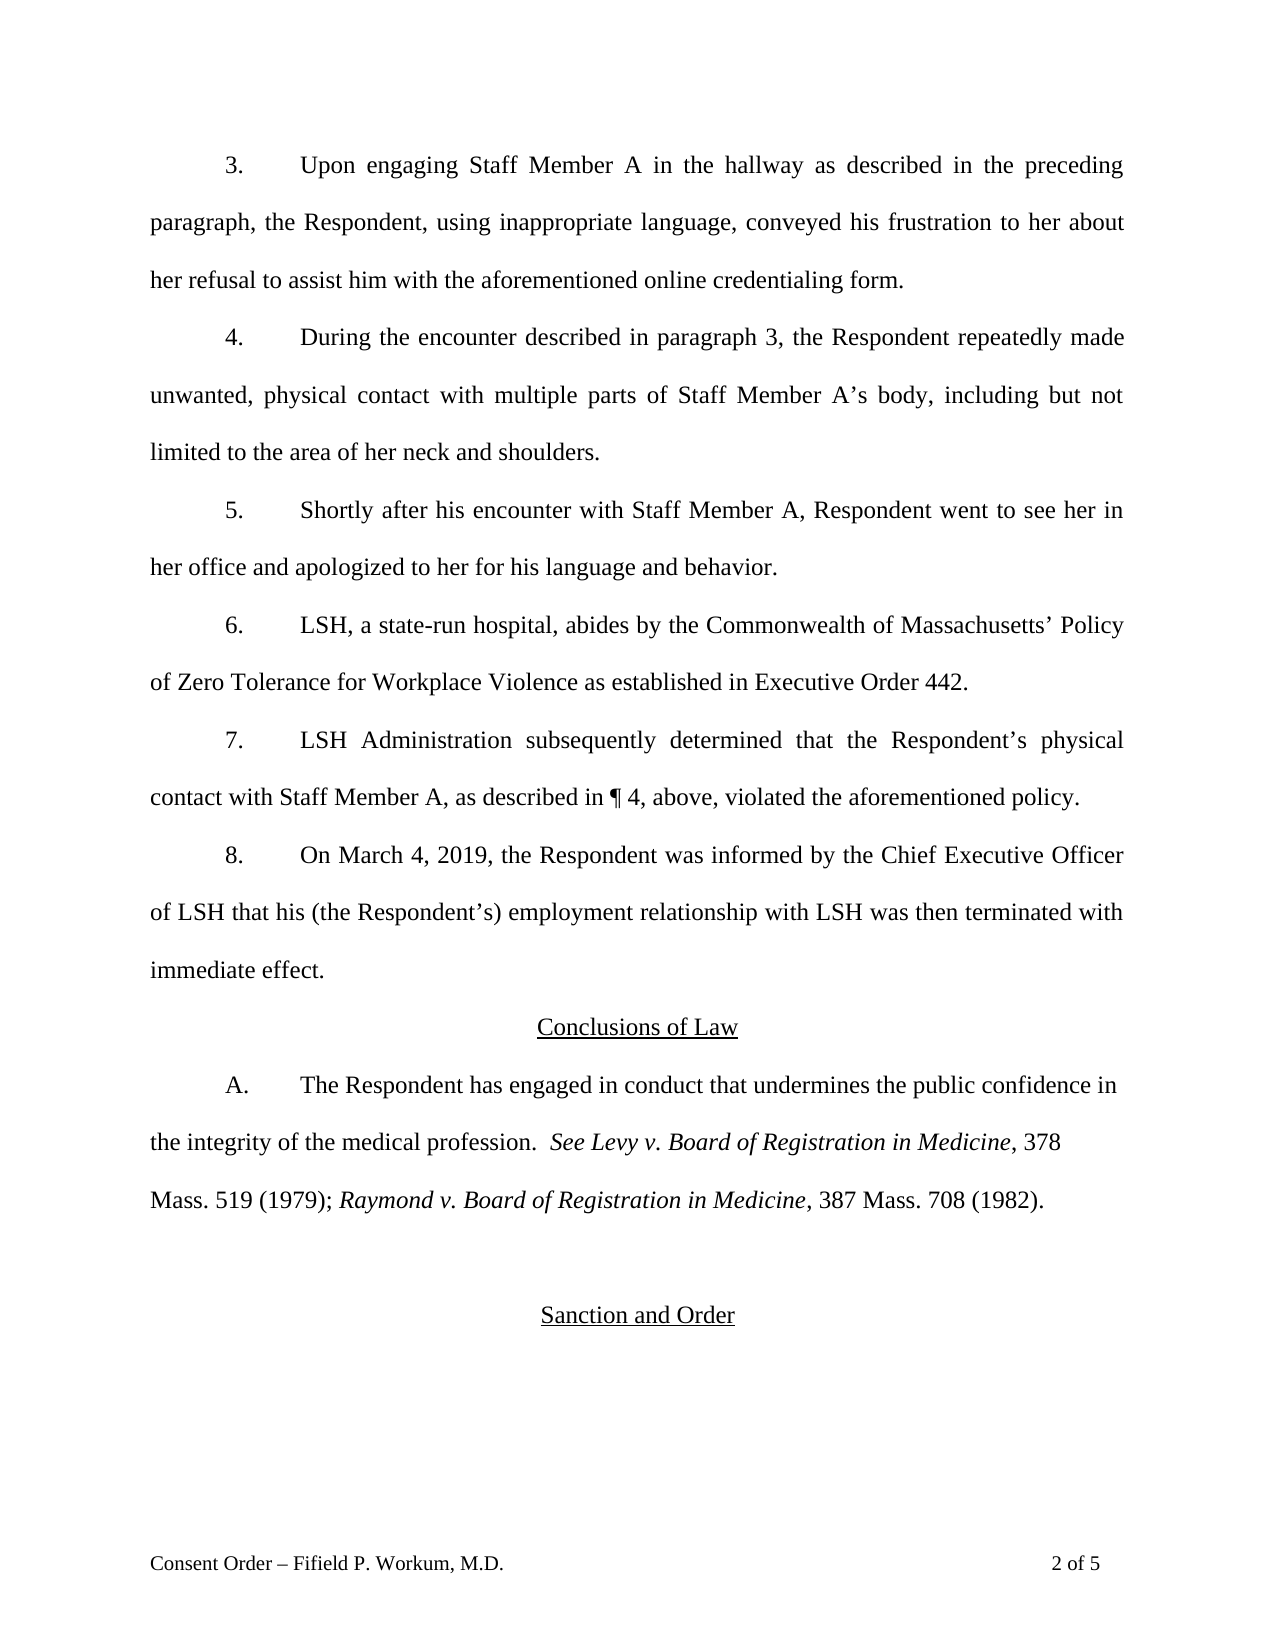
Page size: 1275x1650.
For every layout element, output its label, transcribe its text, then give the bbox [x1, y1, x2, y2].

list LSH Administration subsequently determined that the Respondent’s physical contact with Staff Member A, as described in ¶ 4, above, violated the aforementioned policy. [150, 725, 1125, 811]
text Sanction and Order [150, 1242, 1125, 1329]
list On March 4, 2019, the Respondent was informed by the Chief Executive Officer of LSH that his (the Respondent’s) employment relationship with LSH was then terminated with immediate effect. [150, 840, 1125, 984]
list During the encounter described in paragraph 3, the Respondent repeatedly made unwanted, physical contact with multiple parts of Staff Member A’s body, including but not limited to the area of her neck and shoulders. [150, 322, 1125, 466]
text A. The Respondent has engaged in conduct that undermines the public confidence in the integrity of the medical profession. See Levy v. Board of Registration in Medicine, 378 Mass. 519 (1979); Raymond v. Board of Registration in Medicine, 387 Mass. 708 (1982). [150, 1070, 1125, 1214]
text Conclusions of Law [150, 1012, 1125, 1041]
list Upon engaging Staff Member A in the hallway as described in the preceding paragraph, the Respondent, using inappropriate language, conveyed his frustration to her about her refusal to assist him with the aforementioned online credentialing form. [150, 150, 1125, 294]
list LSH, a state-run hospital, abides by the Commonwealth of Massachusetts’ Policy of Zero Tolerance for Workplace Violence as established in Executive Order 442. [150, 610, 1125, 696]
list Shortly after his encounter with Staff Member A, Respondent went to see her in her office and apologized to her for his language and behavior. [150, 495, 1125, 581]
